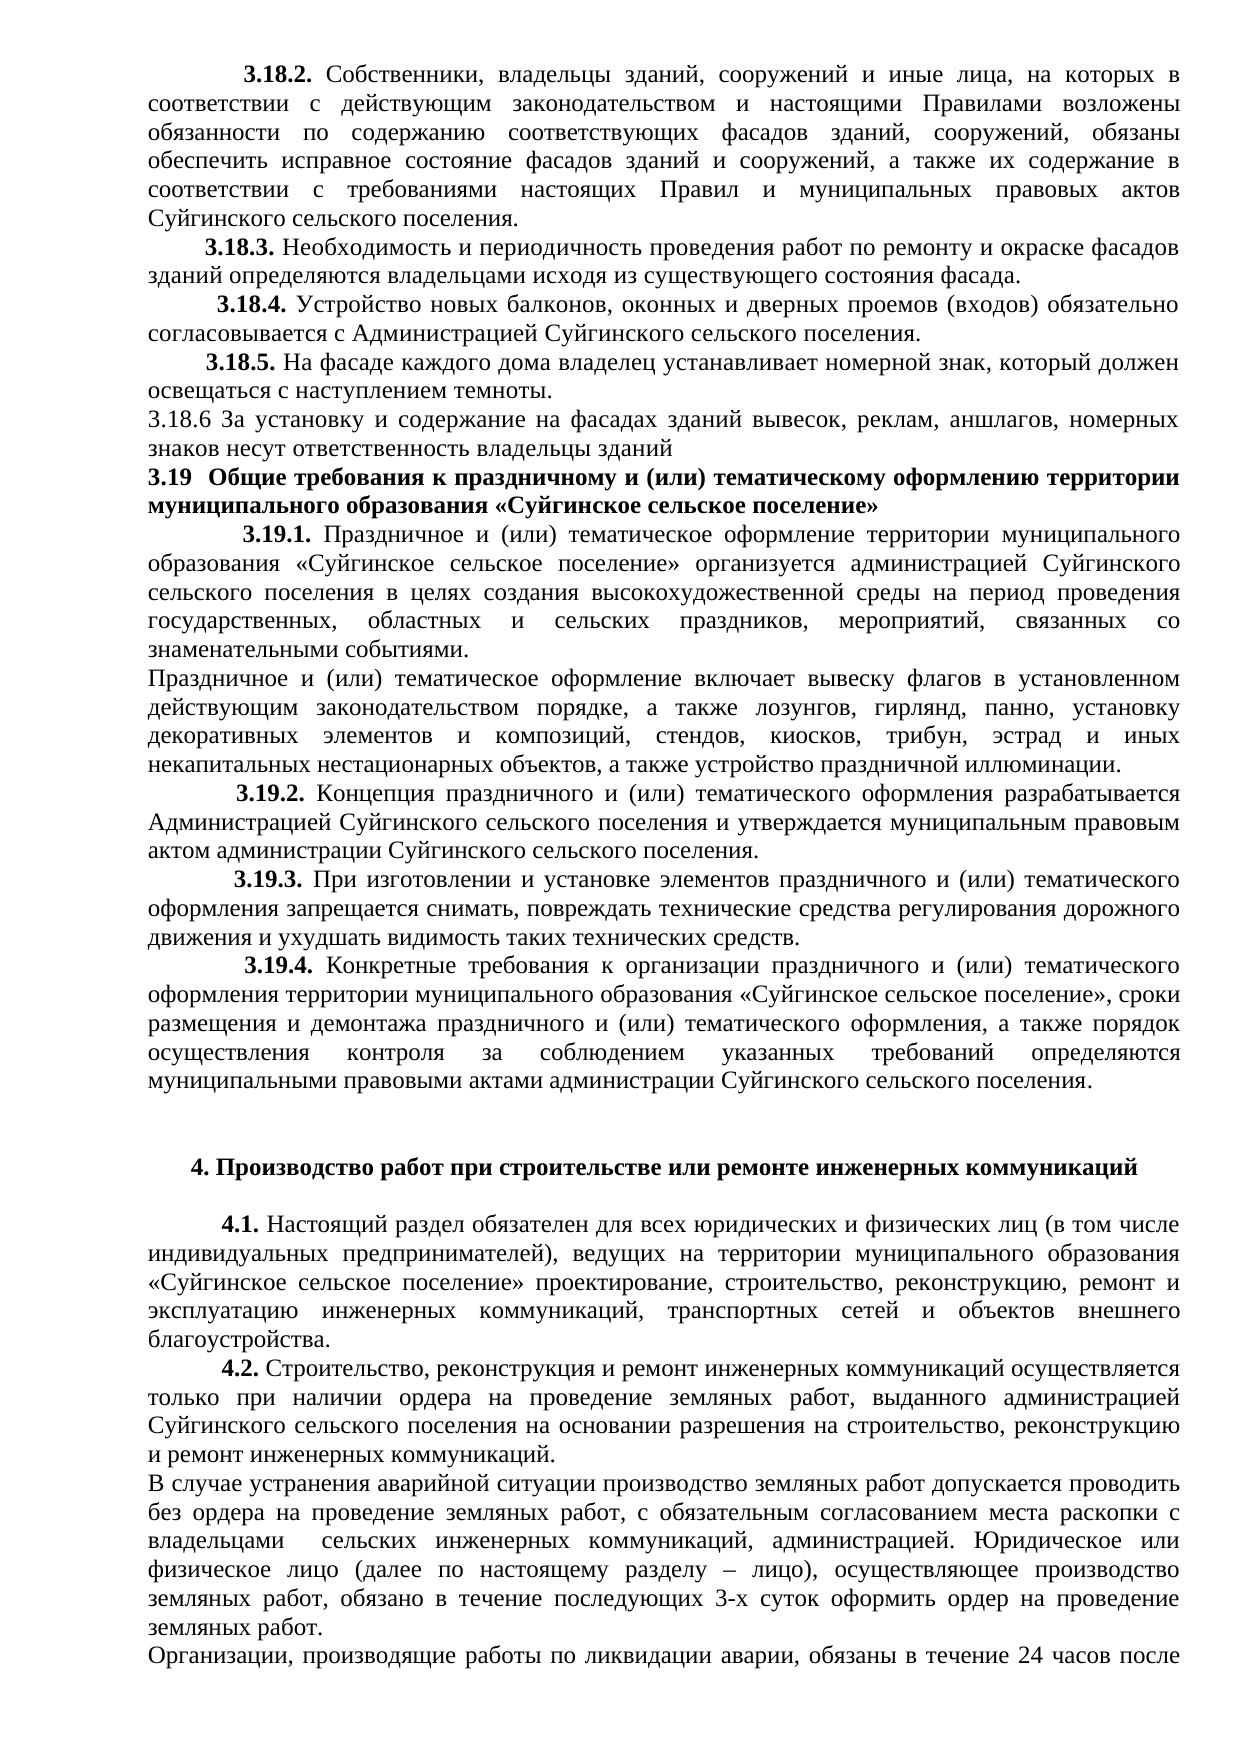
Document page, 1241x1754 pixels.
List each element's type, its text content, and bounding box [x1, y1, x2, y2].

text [148, 1640, 1181, 1669]
text 3.18.6 За установку и содержание на фасадах зданий вывесок, реклам, аншлагов, номерных знаков несут ответственность владельцы зданий [148, 404, 1181, 462]
text Праздничное и (или) тематическое оформление включает вывеску флагов в установленном действующим законодательством порядке, а также лозунгов, гирлянд, панно, установку декоративных элементов и композиций, стендов, киосков, трибун, эстрад и иных некапитальных нестационарных объектов, а также устройство праздничной иллюминации. [148, 663, 1181, 778]
text 3.19 Общие требования к праздничному и (или) тематическому оформлению территории муниципального образования «Суйгинское сельское поселение» [148, 462, 1181, 519]
text 3.18.5. На фасаде каждого дома владелец устанавливает номерной знак, который должен освещаться с наступлением темноты. [148, 347, 1181, 404]
text 3.18.3. Необходимость и периодичность проведения работ по ремонту и окраске фасадов зданий определяются владельцами исходя из существующего состояния фасада. [148, 232, 1181, 289]
text 3.19.4. Конкретные требования к организации праздничного и (или) тематического оформления территории муниципального образования «Суйгинское сельское поселение», сроки размещения и демонтажа праздничного и (или) тематического оформления, а также порядок осуществления контроля за соблюдением указанных требований определяются муниципальными правовыми актами администрации Суйгинского сельского поселения. [148, 950, 1181, 1094]
text 4.2. Строительство, реконструкция и ремонт инженерных коммуникаций осуществляется только при наличии ордера на проведение земляных работ, выданного администрацией Суйгинского сельского поселения на основании разрешения на строительство, реконструкцию и ремонт инженерных коммуникаций. [148, 1353, 1181, 1468]
text 4.1. Настоящий раздел обязателен для всех юридических и физических лиц (в том числе индивидуальных предпринимателей), ведущих на территории муниципального образования «Суйгинское сельское поселение» проектирование, строительство, реконструкцию, ремонт и эксплуатацию инженерных коммуникаций, транспортных сетей и объектов внешнего благоустройства. [148, 1209, 1181, 1353]
text В случае устранения аварийной ситуации производство земляных работ допускается проводить без ордера на проведение земляных работ, с обязательным согласованием места раскопки с владельцами сельских инженерных коммуникаций, администрацией. Юридическое или физическое лицо (далее по настоящему разделу – лицо), осуществляющее производство земляных работ, обязано в течение последующих 3-х суток оформить ордер на проведение земляных работ. [148, 1468, 1181, 1640]
text 4. Производство работ при строительстве или ремонте инженерных коммуникаций [148, 1152, 1181, 1180]
text 3.18.2. Собственники, владельцы зданий, сооружений и иные лица, на которых в соответствии с действующим законодательством и настоящими Правилами возложены обязанности по содержанию соответствующих фасадов зданий, сооружений, обязаны обеспечить исправное состояние фасадов зданий и сооружений, а также их содержание в соответствии с требованиями настоящих Правил и муниципальных правовых актов Суйгинского сельского поселения. [148, 59, 1181, 232]
text 3.18.4. Устройство новых балконов, оконных и дверных проемов (входов) обязательно согласовывается с Администрацией Суйгинского сельского поселения. [148, 289, 1181, 347]
text 3.19.2. Концепция праздничного и (или) тематического оформления разрабатывается Администрацией Суйгинского сельского поселения и утверждается муниципальным правовым актом администрации Суйгинского сельского поселения. [148, 778, 1181, 864]
text 3.19.1. Праздничное и (или) тематическое оформление территории муниципального образования «Суйгинское сельское поселение» организуется администрацией Суйгинского сельского поселения в целях создания высокохудожественной среды на период проведения государственных, областных и сельских праздников, мероприятий, связанных со знаменательными событиями. [148, 519, 1181, 663]
text 3.19.3. При изготовлении и установке элементов праздничного и (или) тематического оформления запрещается снимать, повреждать технические средства регулирования дорожного движения и ухудшать видимость таких технических средств. [148, 864, 1181, 950]
